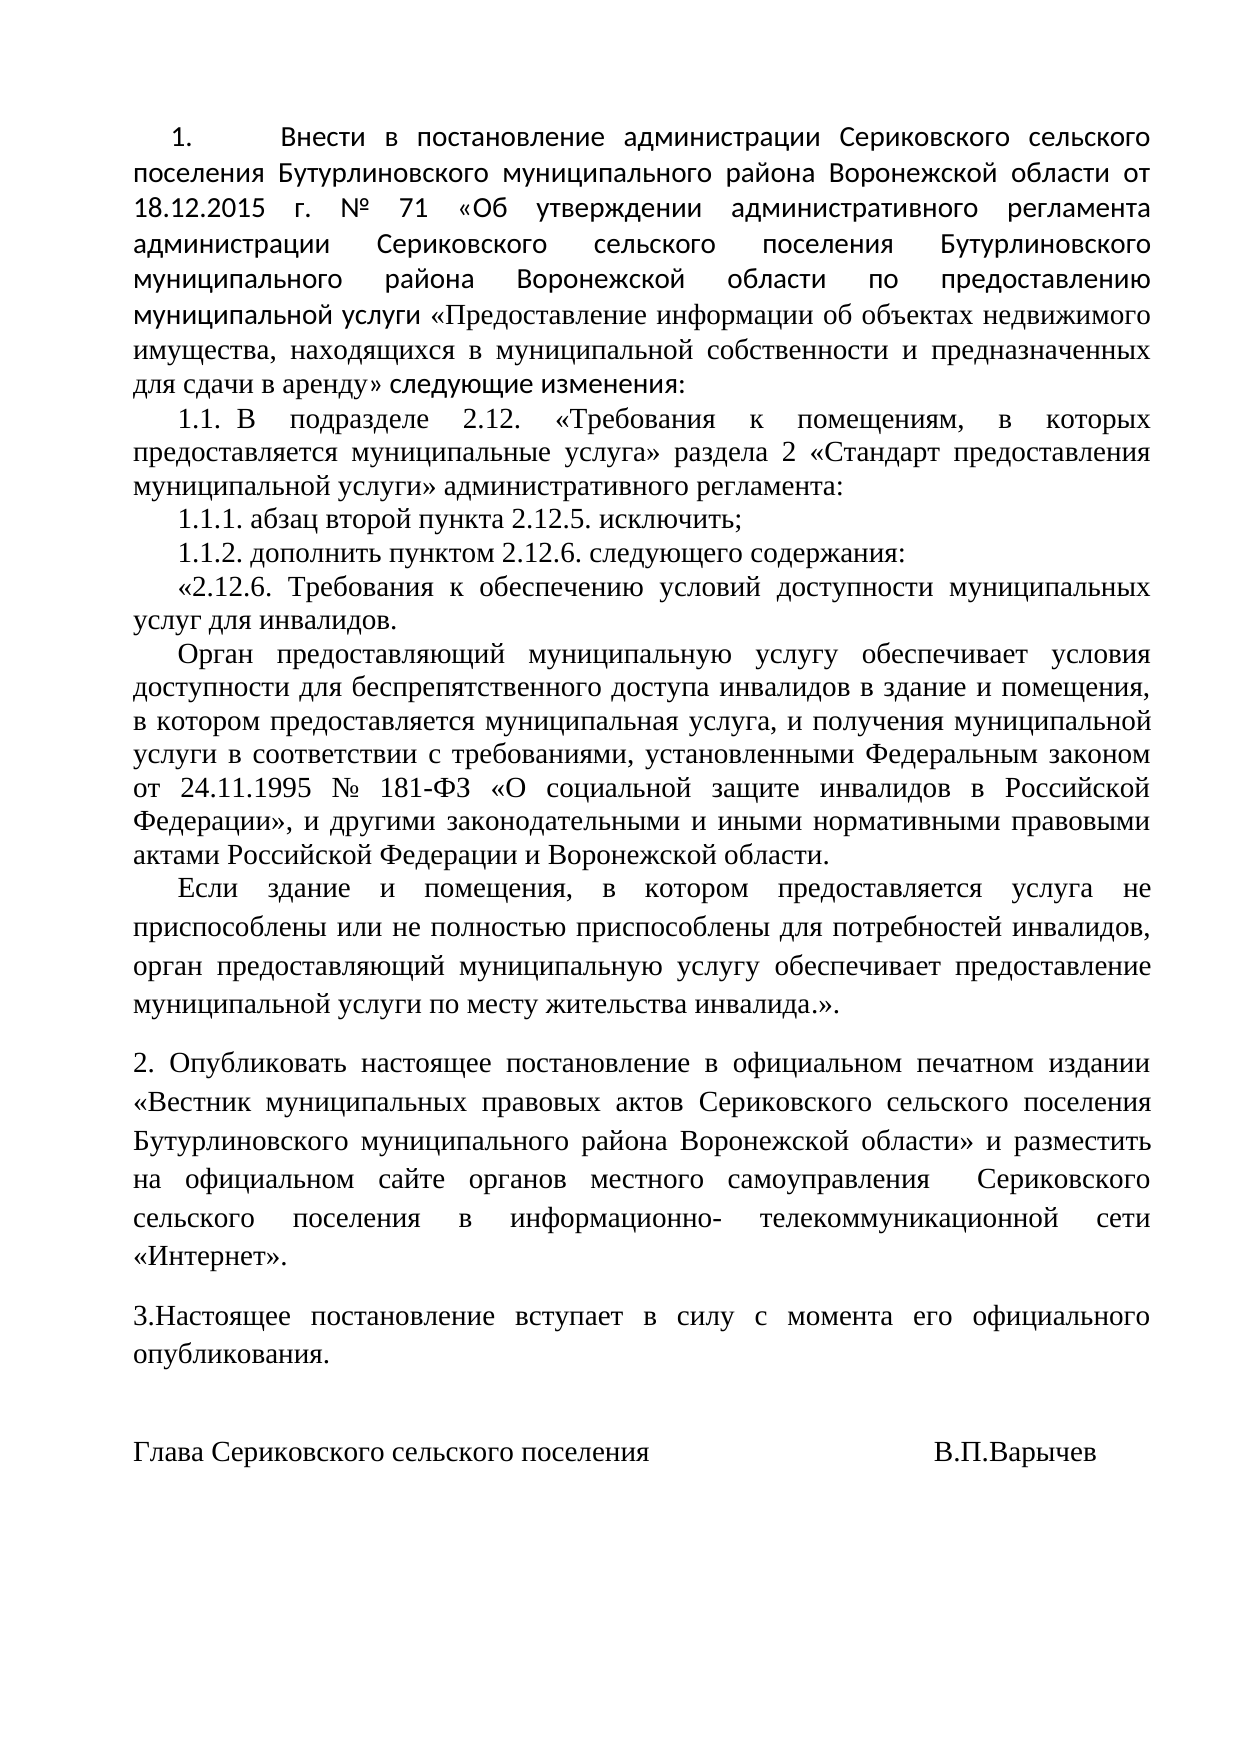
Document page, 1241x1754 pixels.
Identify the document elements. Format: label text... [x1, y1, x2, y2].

list Внести в постановление администрации Сериковского сельского поселения Бутурлиновского муниципального района Воронежской области от 18.12.2015 г. № 71 «Об утверждении административного регламента администрации Сериковского сельского поселения Бутурлиновского муниципального района Воронежской области по предоставлению муниципальной услуги «Предоставление информации об объектах недвижимого имущества, находящихся в муниципальной собственности и предназначенных для сдачи в аренду» следующие изменения: [133, 118, 1152, 401]
text 2. Опубликовать настоящее постановление в официальном печатном издании «Вестник муниципальных правовых актов Сериковского сельского поселения Бутурлиновского муниципального района Воронежской области» и разместить на официальном сайте органов местного самоуправления Сериковского сельского поселения в информационно- телекоммуникационной сети «Интернет». [133, 1046, 1152, 1272]
text Орган предоставляющий муниципальную услугу обеспечивает условия доступности для беспрепятственного доступа инвалидов в здание и помещения, в котором предоставляется муниципальная услуга, и получения муниципальной услуги в соответствии с требованиями, установленными Федеральным законом от 24.11.1995 № 181-ФЗ «О социальной защите инвалидов в Российской Федерации», и другими законодательными и иными нормативными правовыми актами Российской Федерации и Воронежской области. [133, 636, 1152, 871]
list В подразделе 2.12. «Требования к помещениям, в которых предоставляется муниципальные услуга» раздела 2 «Стандарт предоставления муниципальной услуги» административного регламента: [133, 401, 1152, 502]
text 3.Настоящее постановление вступает в силу с момента его официального опубликования. [133, 1298, 1152, 1370]
text 1.1.1. абзац второй пункта 2.12.5. исключить; [177, 502, 1152, 535]
text Глава Сериковского сельского поселения В.П.Варычев [133, 1434, 1152, 1468]
text 1.1.2. дополнить пунктом 2.12.6. следующего содержания: [177, 535, 1152, 569]
text «2.12.6. Требования к обеспечению условий доступности муниципальных услуг для инвалидов. [133, 569, 1152, 636]
text Если здание и помещения, в котором предоставляется услуга не приспособлены или не полностью приспособлены для потребностей инвалидов, орган предоставляющий муниципальную услугу обеспечивает предоставление муниципальной услуги по месту жительства инвалида.». [133, 871, 1152, 1020]
